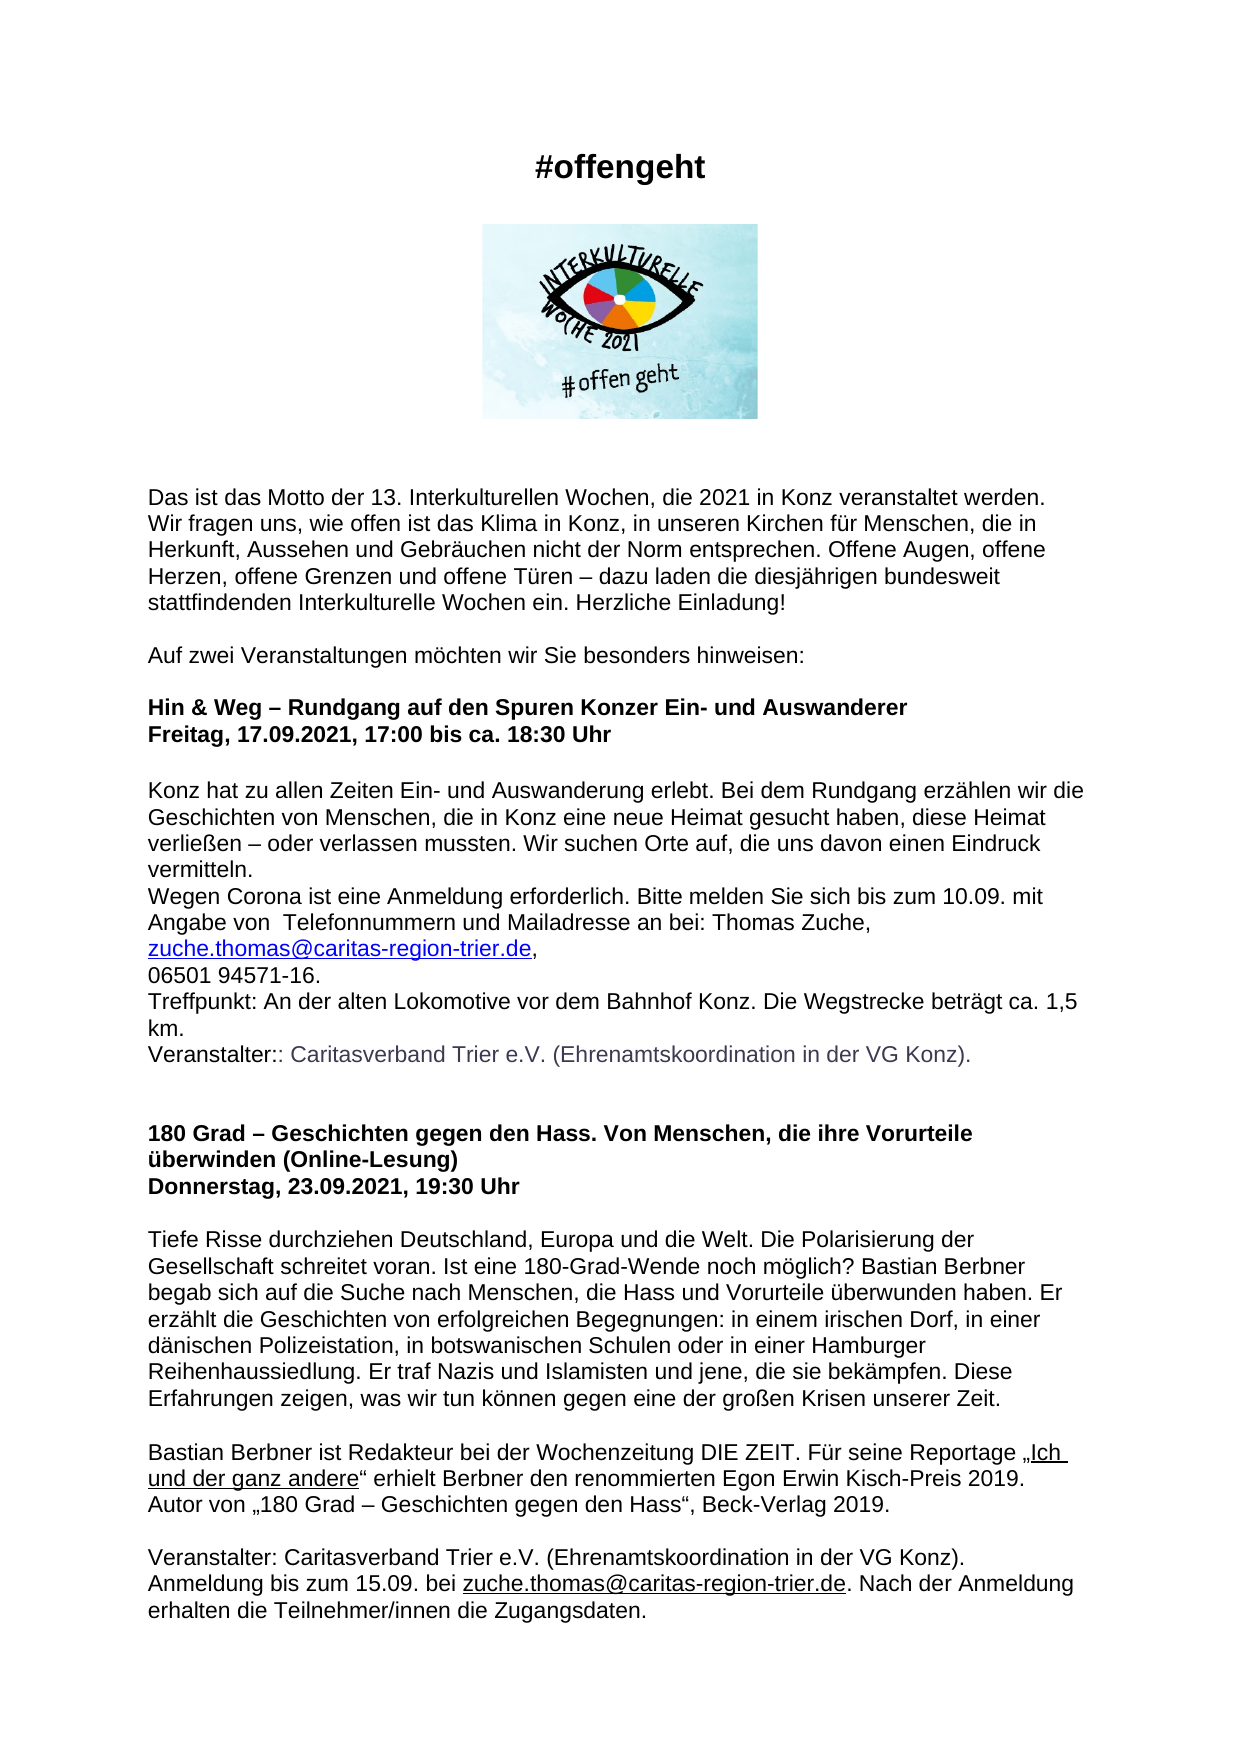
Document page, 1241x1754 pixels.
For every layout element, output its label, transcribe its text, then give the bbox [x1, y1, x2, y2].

text Treffpunkt: An der alten Lokomotive vor dem Bahnhof Konz. Die Wegstrecke beträgt ca. 1,5 km. Veranstalter:: Caritasverband Trier e.V. (Ehrenamtskoordination in der VG Konz). [148, 988, 1093, 1067]
text Wegen Corona ist eine Anmeldung erforderlich. Bitte melden Sie sich bis zum 10.09. mit Angabe von Telefonnummern und Mailadresse an bei: Thomas Zuche, zuche.thomas@caritas-region-trier.de, [148, 883, 1093, 962]
text Das ist das Motto der 13. Interkulturellen Wochen, die 2021 in Konz veranstaltet werden. Wir fragen uns, wie offen ist das Klima in Konz, in unseren Kirchen für Menschen, die in Herkunft, Aussehen und Gebräuchen nicht der Norm entsprechen. Offene Augen, offene Herzen, offene Grenzen und offene Türen – dazu laden die diesjährigen bundesweit stattfindenden Interkulturelle Wochen ein. Herzliche Einladung! [148, 483, 1093, 615]
text Hin & Weg – Rundgang auf den Spuren Konzer Ein- und Auswanderer [148, 694, 1093, 721]
text #offengeht [148, 148, 1093, 186]
text 180 Grad – Geschichten gegen den Hass. Von Menschen, die ihre Vorurteile überwinden (Online-Lesung) Donnerstag, 23.09.2021, 19:30 Uhr [148, 1120, 1093, 1199]
text Freitag, 17.09.2021, 17:00 bis ca. 18:30 Uhr [148, 721, 1093, 747]
text Auf zwei Veranstaltungen möchten wir Sie besonders hinweisen: [148, 642, 1093, 668]
text Bastian Berbner ist Redakteur bei der Wochenzeitung DIE ZEIT. Für seine Reportage „Ich und der ganz andere“ erhielt Berbner den renommierten Egon Erwin Kisch-Preis 2019. Autor von „180 Grad – Geschichten gegen den Hass“, Beck-Verlag 2019. [148, 1438, 1093, 1517]
text Veranstalter: Caritasverband Trier e.V. (Ehrenamtskoordination in der VG Konz). Anmeldung bis zum 15.09. bei zuche.thomas@caritas-region-trier.de. Nach der Anmeldung erhalten die Teilnehmer/innen die Zugangsdaten. [148, 1544, 1093, 1623]
picture [482, 224, 758, 419]
text Tiefe Risse durchziehen Deutschland, Europa und die Welt. Die Polarisierung der Gesellschaft schreitet voran. Ist eine 180-Grad-Wende noch möglich? Bastian Berbner begab sich auf die Suche nach Menschen, die Hass und Vorurteile überwunden haben. Er erzählt die Geschichten von erfolgreichen Begegnungen: in einem irischen Dorf, in einer dänischen Polizeistation, in botswanischen Schulen oder in einer Hamburger Reihenhaussiedlung. Er traf Nazis und Islamisten und jene, die sie bekämpfen. Diese Erfahrungen zeigen, was wir tun können gegen eine der großen Krisen unserer Zeit. [148, 1226, 1093, 1411]
text 06501 94571-16. [148, 962, 1093, 988]
text Konz hat zu allen Zeiten Ein- und Auswanderung erlebt. Bei dem Rundgang erzählen wir die Geschichten von Menschen, die in Konz eine neue Heimat gesucht haben, diese Heimat verließen – oder verlassen mussten. Wir suchen Orte auf, die uns davon einen Eindruck vermitteln. [148, 777, 1093, 883]
